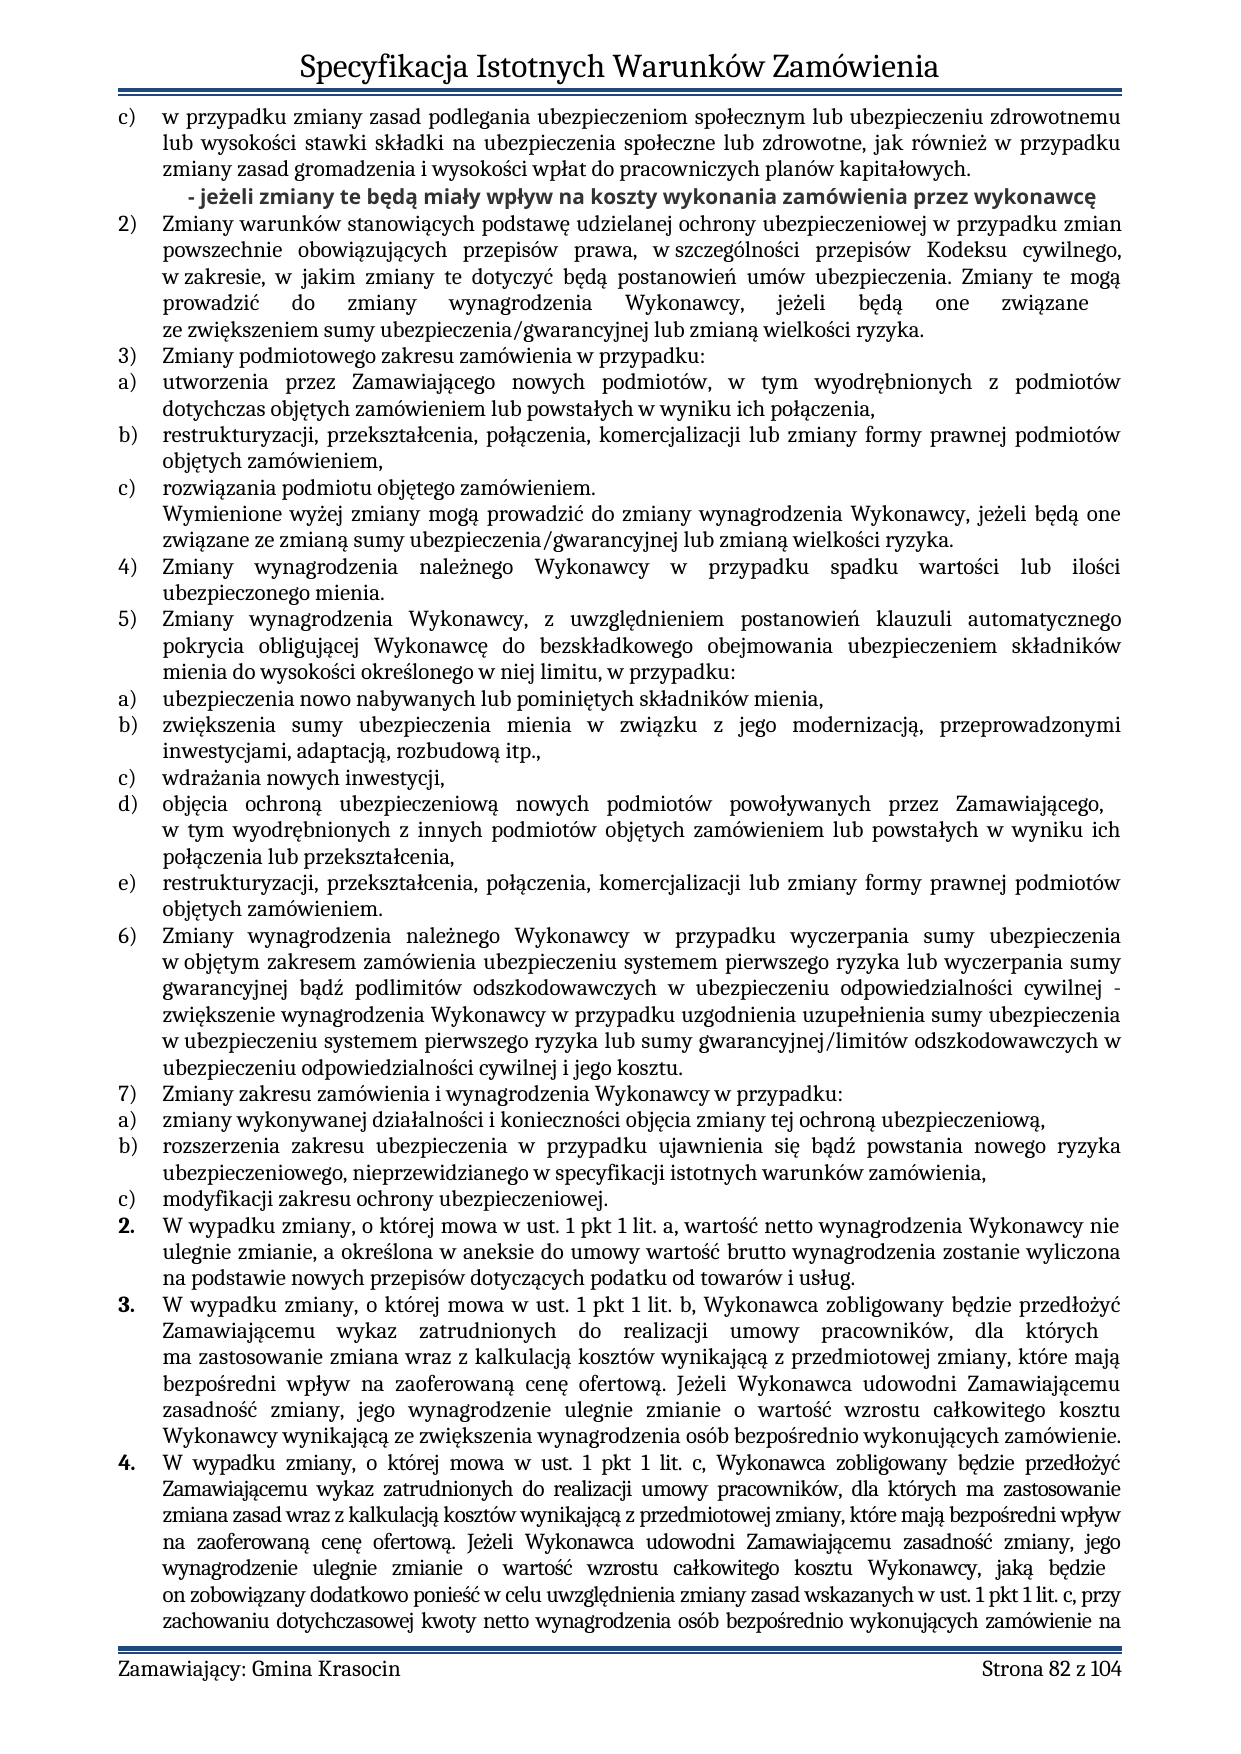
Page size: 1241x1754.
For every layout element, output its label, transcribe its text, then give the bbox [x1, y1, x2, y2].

list Zmiany wynagrodzenia należnego Wykonawcy w przypadku spadku wartości lub ilości ubezpieczonego mienia. [118, 553, 1122, 606]
list rozwiązania podmiotu objętego zamówieniem. [118, 474, 1122, 501]
list rozszerzenia zakresu ubezpieczenia w przypadku ujawnienia się bądź powstania nowego ryzyka ubezpieczeniowego, nieprzewidzianego w specyfikacji istotnych warunków zamówienia, [118, 1133, 1122, 1186]
list W wypadku zmiany, o której mowa w ust. 1 pkt 1 lit. b, Wykonawca zobligowany będzie przedłożyć Zamawiającemu wykaz zatrudnionych do realizacji umowy pracowników, dla których ma zastosowanie zmiana wraz z kalkulacją kosztów wynikającą z przedmiotowej zmiany, które mają bezpośredni wpływ na zaoferowaną cenę ofertową. Jeżeli Wykonawca udowodni Zamawiającemu zasadność zmiany, jego wynagrodzenie ulegnie zmianie o wartość wzrostu całkowitego kosztu Wykonawcy wynikającą ze zwiększenia wynagrodzenia osób bezpośrednio wykonujących zamówienie. [118, 1291, 1122, 1449]
list W wypadku zmiany, o której mowa w ust. 1 pkt 1 lit. a, wartość netto wynagrodzenia Wykonawcy nie ulegnie zmianie, a określona w aneksie do umowy wartość brutto wynagrodzenia zostanie wyliczona na podstawie nowych przepisów dotyczących podatku od towarów i usług. [118, 1212, 1122, 1291]
list Zmiany zakresu zamówienia i wynagrodzenia Wykonawcy w przypadku: [118, 1081, 1122, 1107]
list modyfikacji zakresu ochrony ubezpieczeniowej. [118, 1186, 1122, 1212]
list w przypadku zmiany zasad podlegania ubezpieczeniom społecznym lub ubezpieczeniu zdrowotnemu lub wysokości stawki składki na ubezpieczenia społeczne lub zdrowotne, jak również w przypadku zmiany zasad gromadzenia i wysokości wpłat do pracowniczych planów kapitałowych. [118, 103, 1122, 182]
list wdrażania nowych inwestycji, [118, 764, 1122, 791]
list Zmiany warunków stanowiących podstawę udzielanej ochrony ubezpieczeniowej w przypadku zmian powszechnie obowiązujących przepisów prawa, w szczególności przepisów Kodeksu cywilnego, w zakresie, w jakim zmiany te dotyczyć będą postanowień umów ubezpieczenia. Zmiany te mogą prowadzić do zmiany wynagrodzenia Wykonawcy, jeżeli będą one związane ze zwiększeniem sumy ubezpieczenia/gwarancyjnej lub zmianą wielkości ryzyka. [118, 211, 1122, 343]
list zmiany wykonywanej działalności i konieczności objęcia zmiany tej ochroną ubezpieczeniową, [118, 1107, 1122, 1133]
list objęcia ochroną ubezpieczeniową nowych podmiotów powoływanych przez Zamawiającego, w tym wyodrębnionych z innych podmiotów objętych zamówieniem lub powstałych w wyniku ich połączenia lub przekształcenia, [118, 791, 1122, 870]
list Zmiany wynagrodzenia Wykonawcy, z uwzględnieniem postanowień klauzuli automatycznego pokrycia obligującej Wykonawcę do bezskładkowego obejmowania ubezpieczeniem składników mienia do wysokości określonego w niej limitu, w przypadku: [118, 606, 1122, 685]
list ubezpieczenia nowo nabywanych lub pominiętych składników mienia, [118, 685, 1122, 712]
text Wymienione wyżej zmiany mogą prowadzić do zmiany wynagrodzenia Wykonawcy, jeżeli będą one związane ze zmianą sumy ubezpieczenia/gwarancyjnej lub zmianą wielkości ryzyka. [162, 501, 1122, 553]
list Zmiany podmiotowego zakresu zamówienia w przypadku: [118, 343, 1122, 369]
list restrukturyzacji, przekształcenia, połączenia, komercjalizacji lub zmiany formy prawnej podmiotów objętych zamówieniem. [118, 870, 1122, 922]
list restrukturyzacji, przekształcenia, połączenia, komercjalizacji lub zmiany formy prawnej podmiotów objętych zamówieniem, [118, 422, 1122, 474]
text - jeżeli zmiany te będą miały wpływ na koszty wykonania zamówienia przez wykonawcę [162, 182, 1122, 211]
list Zmiany wynagrodzenia należnego Wykonawcy w przypadku wyczerpania sumy ubezpieczenia w objętym zakresem zamówienia ubezpieczeniu systemem pierwszego ryzyka lub wyczerpania sumy gwarancyjnej bądź podlimitów odszkodowawczych w ubezpieczeniu odpowiedzialności cywilnej - zwiększenie wynagrodzenia Wykonawcy w przypadku uzgodnienia uzupełnienia sumy ubezpieczenia w ubezpieczeniu systemem pierwszego ryzyka lub sumy gwarancyjnej/limitów odszkodowawczych w ubezpieczeniu odpowiedzialności cywilnej i jego kosztu. [118, 922, 1122, 1081]
list utworzenia przez Zamawiającego nowych podmiotów, w tym wyodrębnionych z podmiotów dotychczas objętych zamówieniem lub powstałych w wyniku ich połączenia, [118, 369, 1122, 422]
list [118, 1449, 1122, 1634]
list zwiększenia sumy ubezpieczenia mienia w związku z jego modernizacją, przeprowadzonymi inwestycjami, adaptacją, rozbudową itp., [118, 712, 1122, 764]
